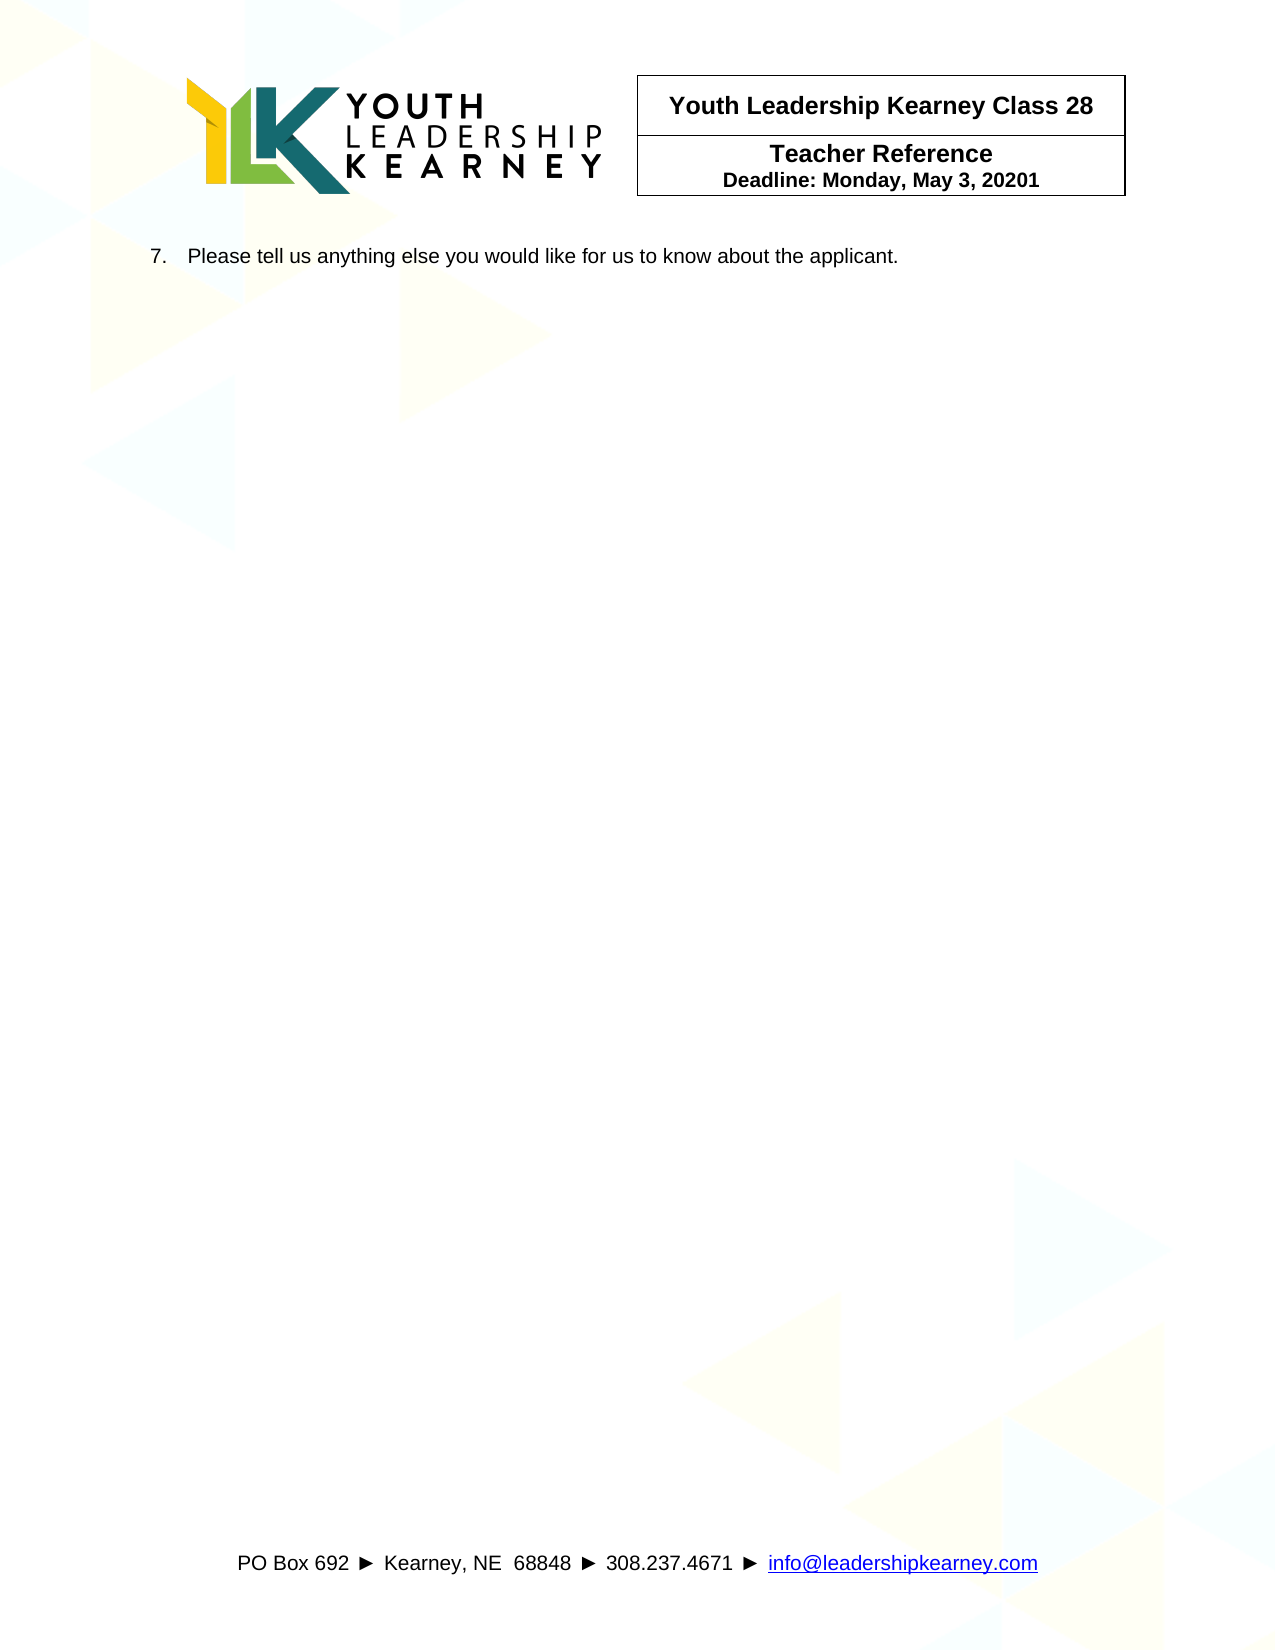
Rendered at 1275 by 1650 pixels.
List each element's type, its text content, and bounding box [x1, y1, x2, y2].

list Please tell us anything else you would like for us to know about the applicant. [150, 244, 1125, 268]
picture [186, 77, 601, 194]
